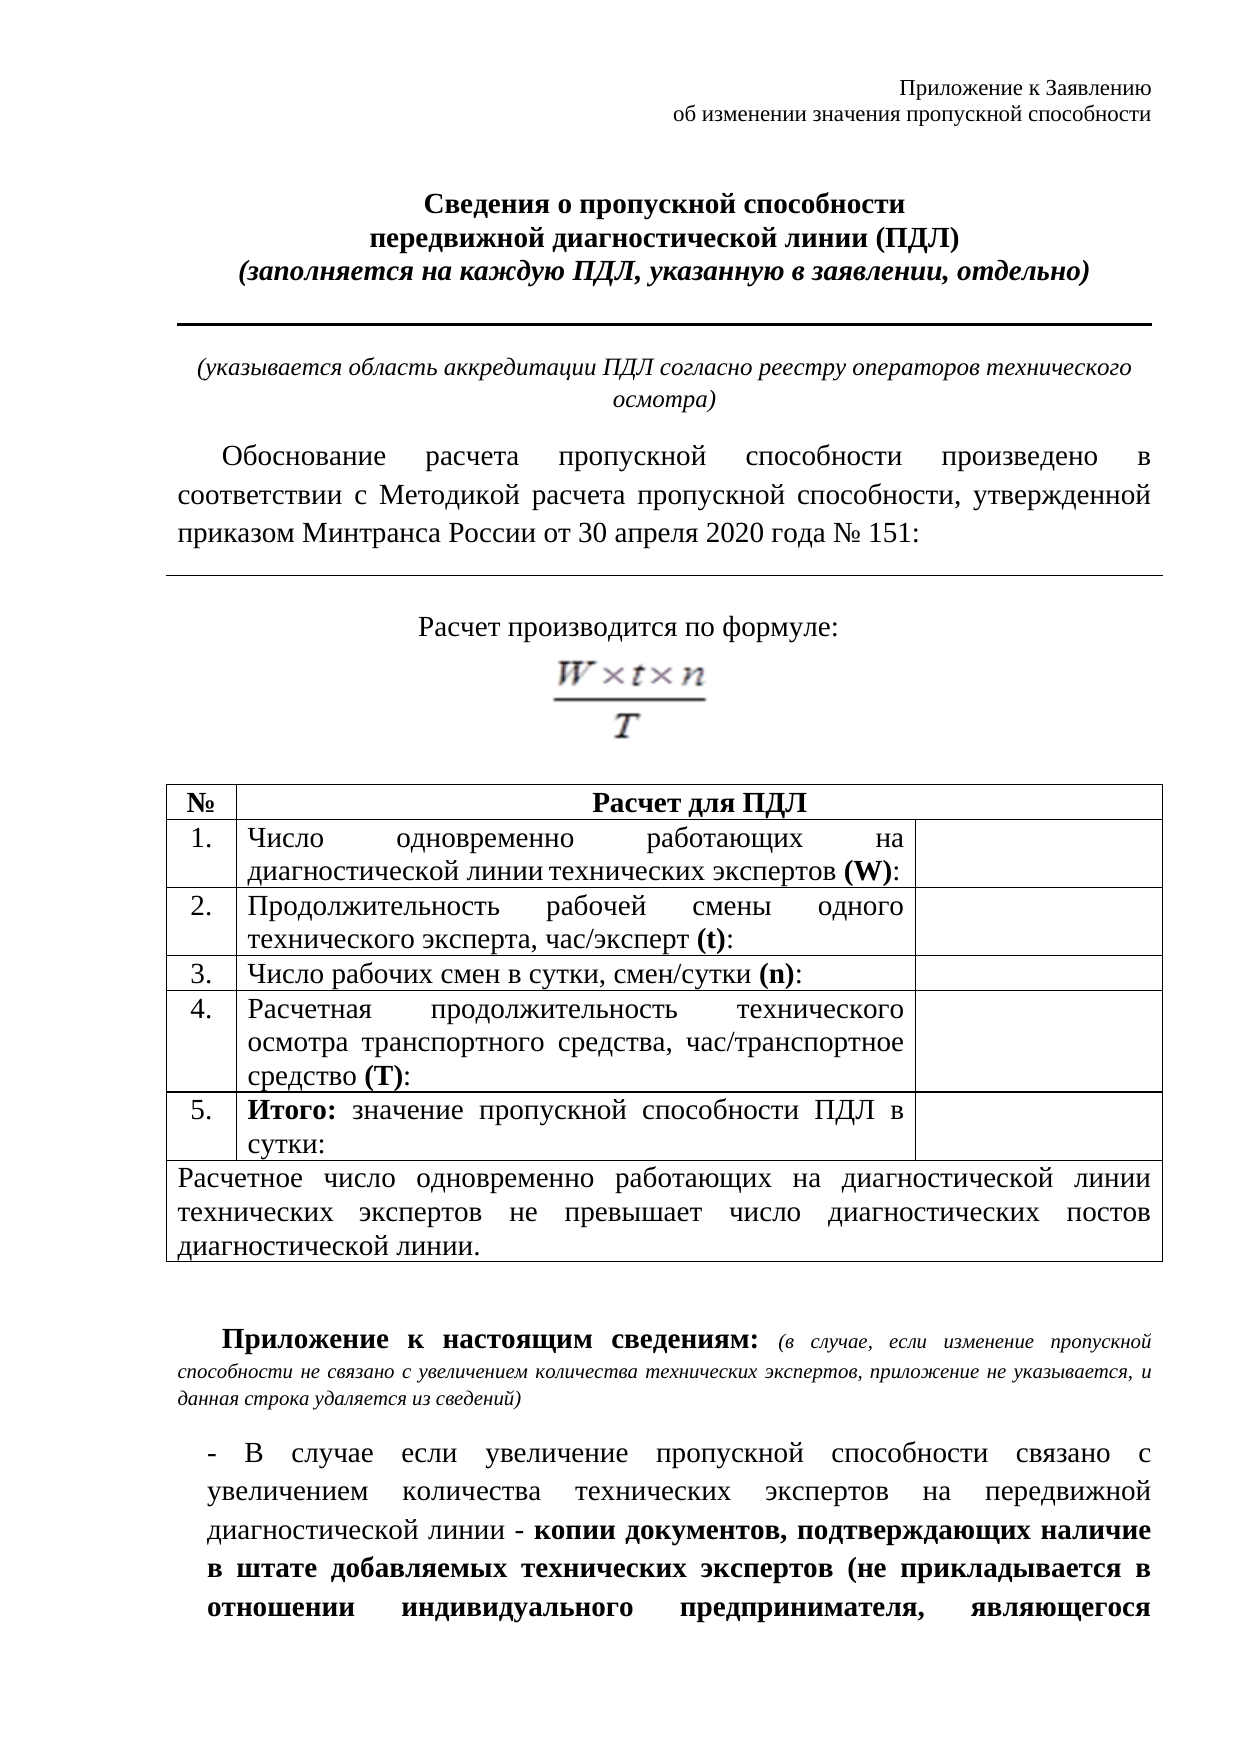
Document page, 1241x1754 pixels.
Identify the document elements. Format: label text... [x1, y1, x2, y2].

table_cell [916, 991, 1162, 1091]
table_cell [916, 820, 1162, 887]
table_cell 4. [167, 991, 236, 1091]
table_cell 5. [167, 1093, 236, 1159]
table_cell Число рабочих смен в сутки, смен/сутки (n): [237, 956, 915, 990]
picture [541, 643, 719, 751]
text (заполняется на каждую ПДЛ, указанную в заявлении, отдельно) [177, 253, 1152, 287]
table_cell Расчет для ПДЛ [237, 785, 1162, 819]
table_header Расчет производится по формуле: [166, 576, 1163, 784]
table_cell Расчетное число одновременно работающих на диагностической линии технических экспертов не превышает число диагностических постов диагностической линии. [167, 1161, 1162, 1261]
table_cell Расчетная продолжительность технического осмотра транспортного средства, час/транспортное средство (Т): [237, 991, 915, 1091]
table_cell № [167, 785, 236, 819]
text (указывается область аккредитации ПДЛ согласно реестру операторов технического осмотра) [177, 352, 1152, 413]
text Обоснование расчета пропускной способности произведено в соответствии с Методикой расчета пропускной способности, утвержденной приказом Минтранса России от 30 апреля 2020 года № 151: [177, 438, 1152, 549]
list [207, 1435, 1152, 1622]
table_cell 3. [167, 956, 236, 990]
table_cell [916, 956, 1162, 990]
table_cell 1. [167, 820, 236, 887]
table_cell [916, 888, 1162, 955]
table_cell Продолжительность рабочей смены одного технического эксперта, час/эксперт (t): [237, 888, 915, 955]
text Сведения о пропускной способности [177, 186, 1152, 220]
table_cell 2. [167, 888, 236, 955]
table_cell [916, 1093, 1162, 1159]
text Приложение к настоящим сведениям: (в случае, если изменение пропускной способности не связано с увеличением количества технических экспертов, приложение не указывается, и данная строка удаляется из сведений) [177, 1322, 1152, 1410]
table_cell Число одновременно работающих на диагностической линии технических экспертов (W): [237, 820, 915, 887]
table_cell Итого: значение пропускной способности ПДЛ в сутки: [237, 1093, 915, 1159]
text передвижной диагностической линии (ПДЛ) [177, 220, 1152, 253]
